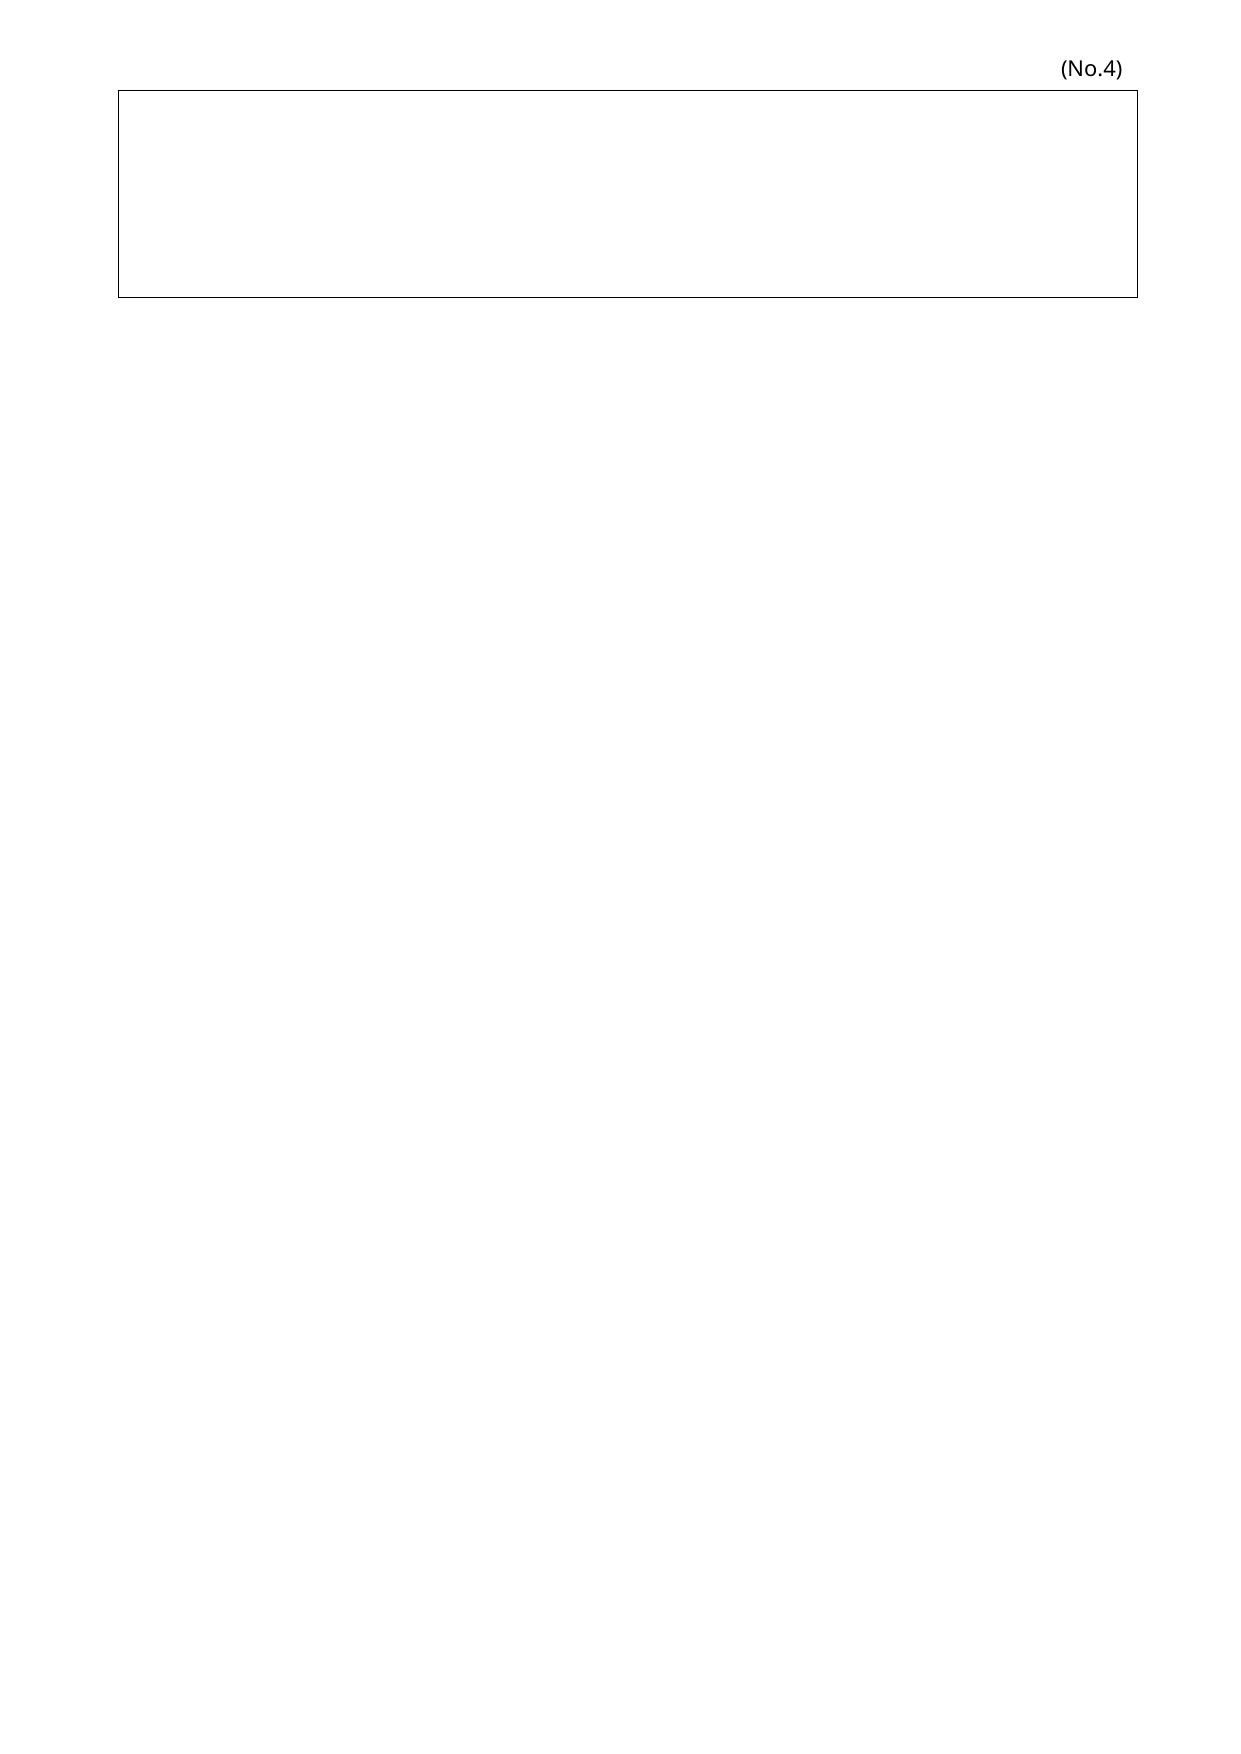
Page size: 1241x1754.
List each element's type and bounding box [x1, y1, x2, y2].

table_header [119, 91, 1137, 297]
